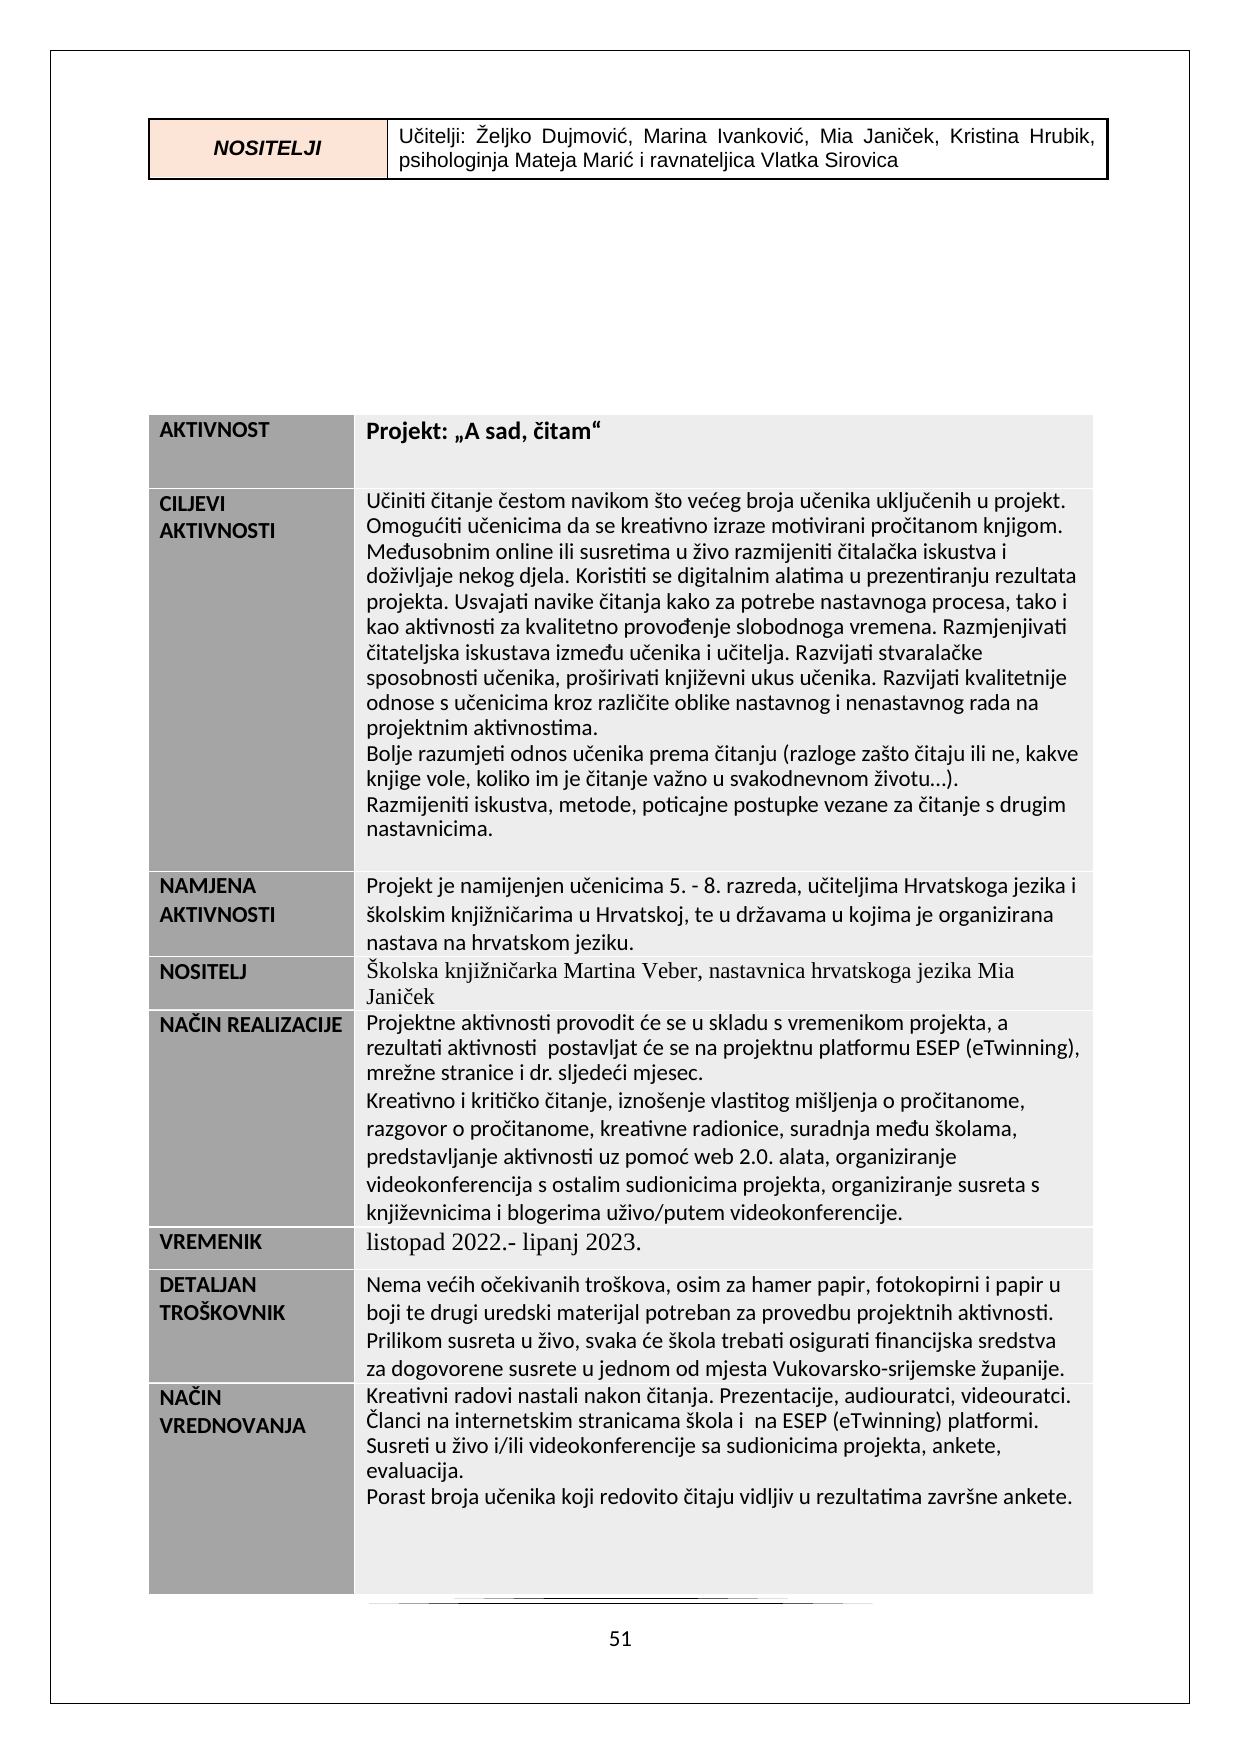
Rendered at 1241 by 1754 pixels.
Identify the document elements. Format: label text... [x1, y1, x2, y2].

table_header AKTIVNOST [149, 415, 354, 488]
table_cell Kreativni radovi nastali nakon čitanja. Prezentacije, audiouratci, videouratci. Članci na internetskim stranicama škola i na ESEP (eTwinning) platformi. Susreti u živo i/ili videokonferencije sa sudionicima projekta, ankete, evaluacija. Porast broja učenika koji redovito čitaju vidljiv u rezultatima završne ankete. [355, 1384, 1093, 1594]
table_cell Nema većih očekivanih troškova, osim za hamer papir, fotokopirni i papir u boji te drugi uredski materijal potreban za provedbu projektnih aktivnosti. Prilikom susreta u živo, svaka će škola trebati osigurati financijska sredstva za dogovorene susrete u jednom od mjesta Vukovarsko-srijemske županije. [355, 1270, 1093, 1382]
table_cell DETALJAN TROŠKOVNIK [149, 1270, 354, 1382]
table_cell NOSITELJI [150, 120, 387, 177]
table_header Projekt: „A sad, čitam“ [355, 415, 1093, 488]
table_cell NAČIN VREDNOVANJA [149, 1384, 354, 1594]
table_cell Školska knjižničarka Martina Veber, nastavnica hrvatskoga jezika Mia Janiček [355, 957, 1093, 1009]
table_cell Projekt je namijenjen učenicima 5. - 8. razreda, učiteljima Hrvatskoga jezika i školskim knjižničarima u Hrvatskoj, te u državama u kojima je organizirana nastava na hrvatskom jeziku. [355, 872, 1093, 956]
table_cell NOSITELJ [149, 957, 354, 1009]
table_cell listopad 2022.- lipanj 2023. [355, 1228, 1093, 1269]
table_cell NAČIN REALIZACIJE [149, 1011, 354, 1226]
table_cell CILJEVI AKTIVNOSTI [149, 489, 354, 871]
table_cell Učiniti čitanje čestom navikom što većeg broja učenika uključenih u projekt. Omogućiti učenicima da se kreativno izraze motivirani pročitanom knjigom. Međusobnim online ili susretima u živo razmijeniti čitalačka iskustva i doživljaje nekog djela. Koristiti se digitalnim alatima u prezentiranju rezultata projekta. Usvajati navike čitanja kako za potrebe nastavnoga procesa, tako i kao aktivnosti za kvalitetno provođenje slobodnoga vremena. Razmjenjivati čitateljska iskustava između učenika i učitelja. Razvijati stvaralačke sposobnosti učenika, proširivati književni ukus učenika. Razvijati kvalitetnije odnose s učenicima kroz različite oblike nastavnog i nenastavnog rada na projektnim aktivnostima. Bolje razumjeti odnos učenika prema čitanju (razloge zašto čitaju ili ne, kakve knjige vole, koliko im je čitanje važno u svakodnevnom životu…). Razmijeniti iskustva, metode, poticajne postupke vezane za čitanje s drugim nastavnicima. [355, 489, 1093, 871]
table_cell Učitelji: Željko Dujmović, Marina Ivanković, Mia Janiček, Kristina Hrubik, psihologinja Mateja Marić i ravnateljica Vlatka Sirovica [388, 120, 1106, 177]
table_cell Projektne aktivnosti provodit će se u skladu s vremenikom projekta, a rezultati aktivnosti postavljat će se na projektnu platformu ESEP (eTwinning), mrežne stranice i dr. sljedeći mjesec. Kreativno i kritičko čitanje, iznošenje vlastitog mišljenja o pročitanome, razgovor o pročitanome, kreativne radionice, suradnja među školama, predstavljanje aktivnosti uz pomoć web 2.0. alata, organiziranje videokonferencija s ostalim sudionicima projekta, organiziranje susreta s književnicima i blogerima uživo/putem videokonferencije. [355, 1011, 1093, 1226]
table_cell NAMJENA AKTIVNOSTI [149, 872, 354, 956]
table_cell VREMENIK [149, 1228, 354, 1269]
